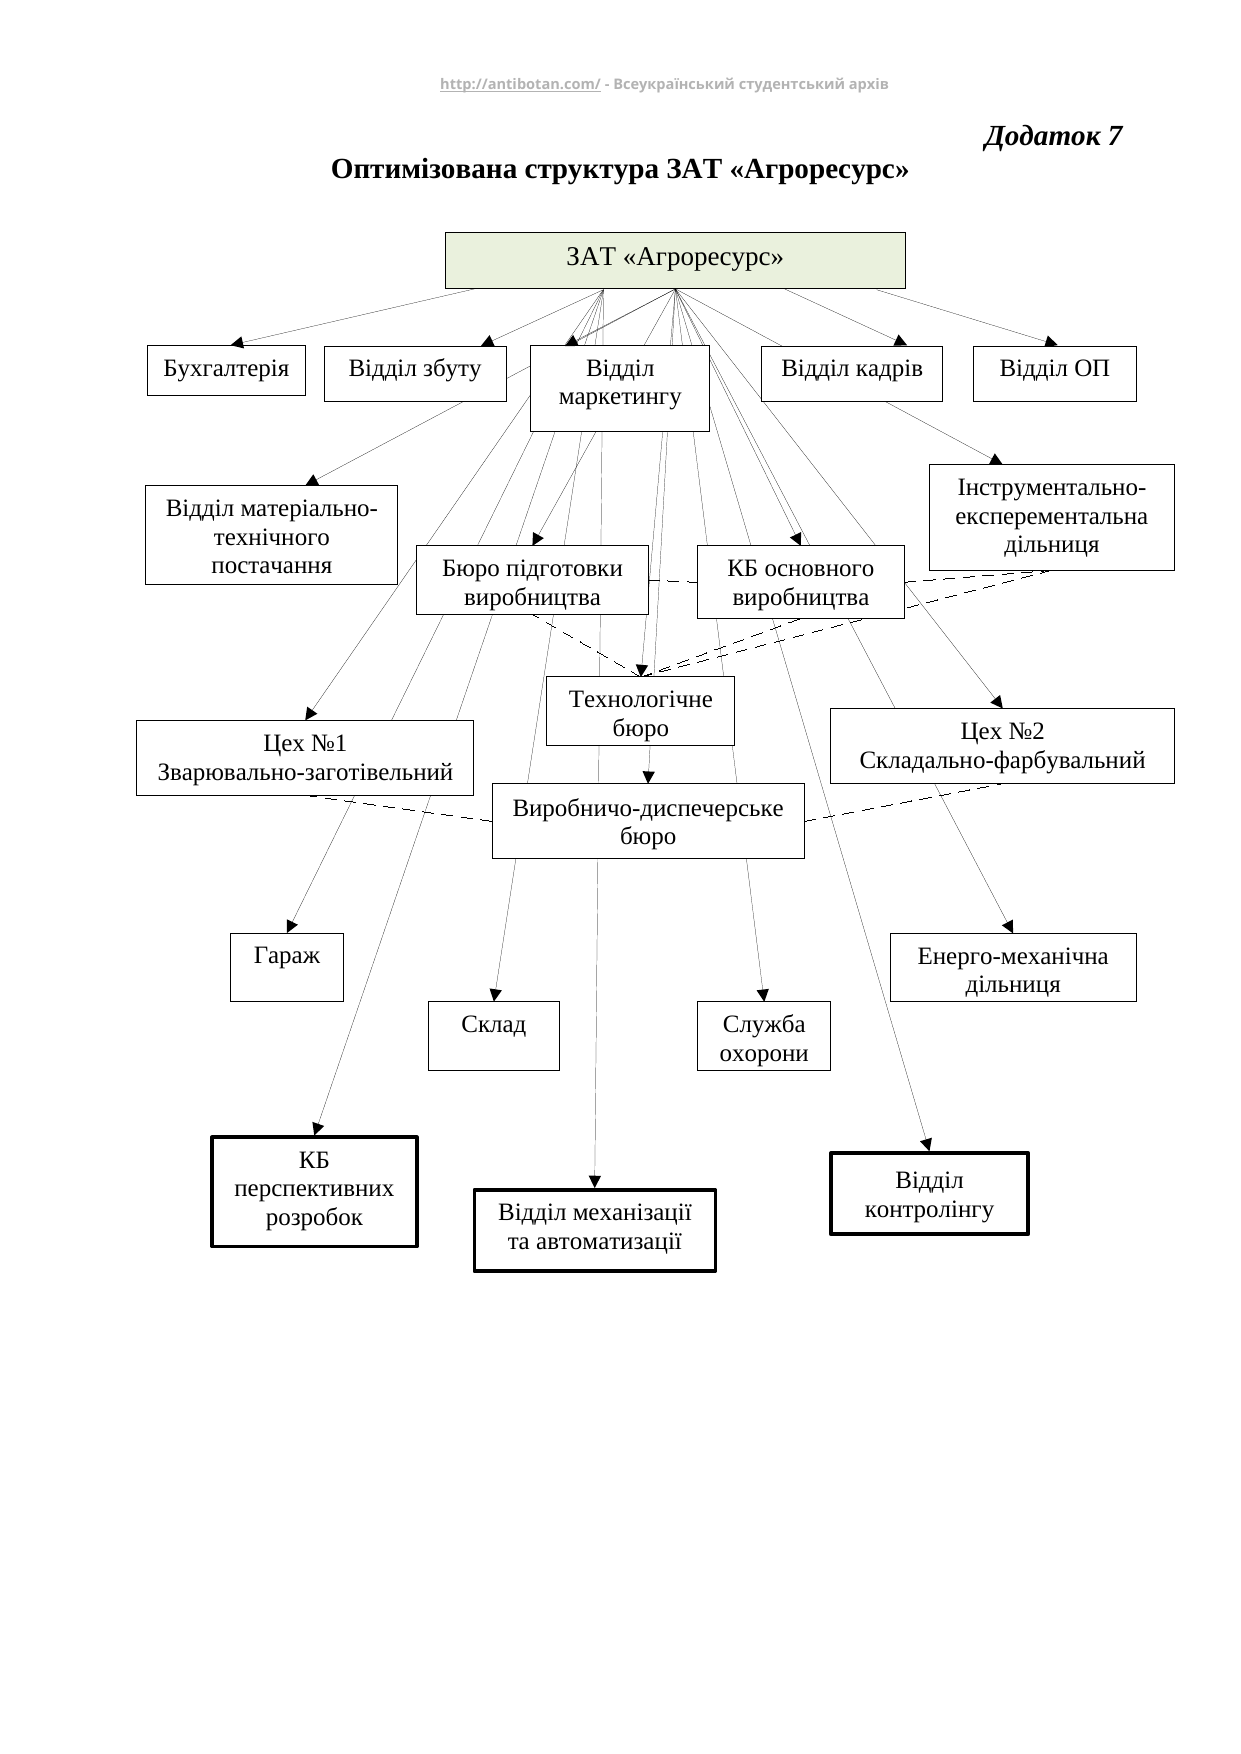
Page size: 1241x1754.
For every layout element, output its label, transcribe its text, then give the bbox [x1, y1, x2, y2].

text Додаток 7 [118, 118, 1122, 152]
text Оптимізована структура ЗАТ «Агроресурс» [118, 152, 1122, 185]
